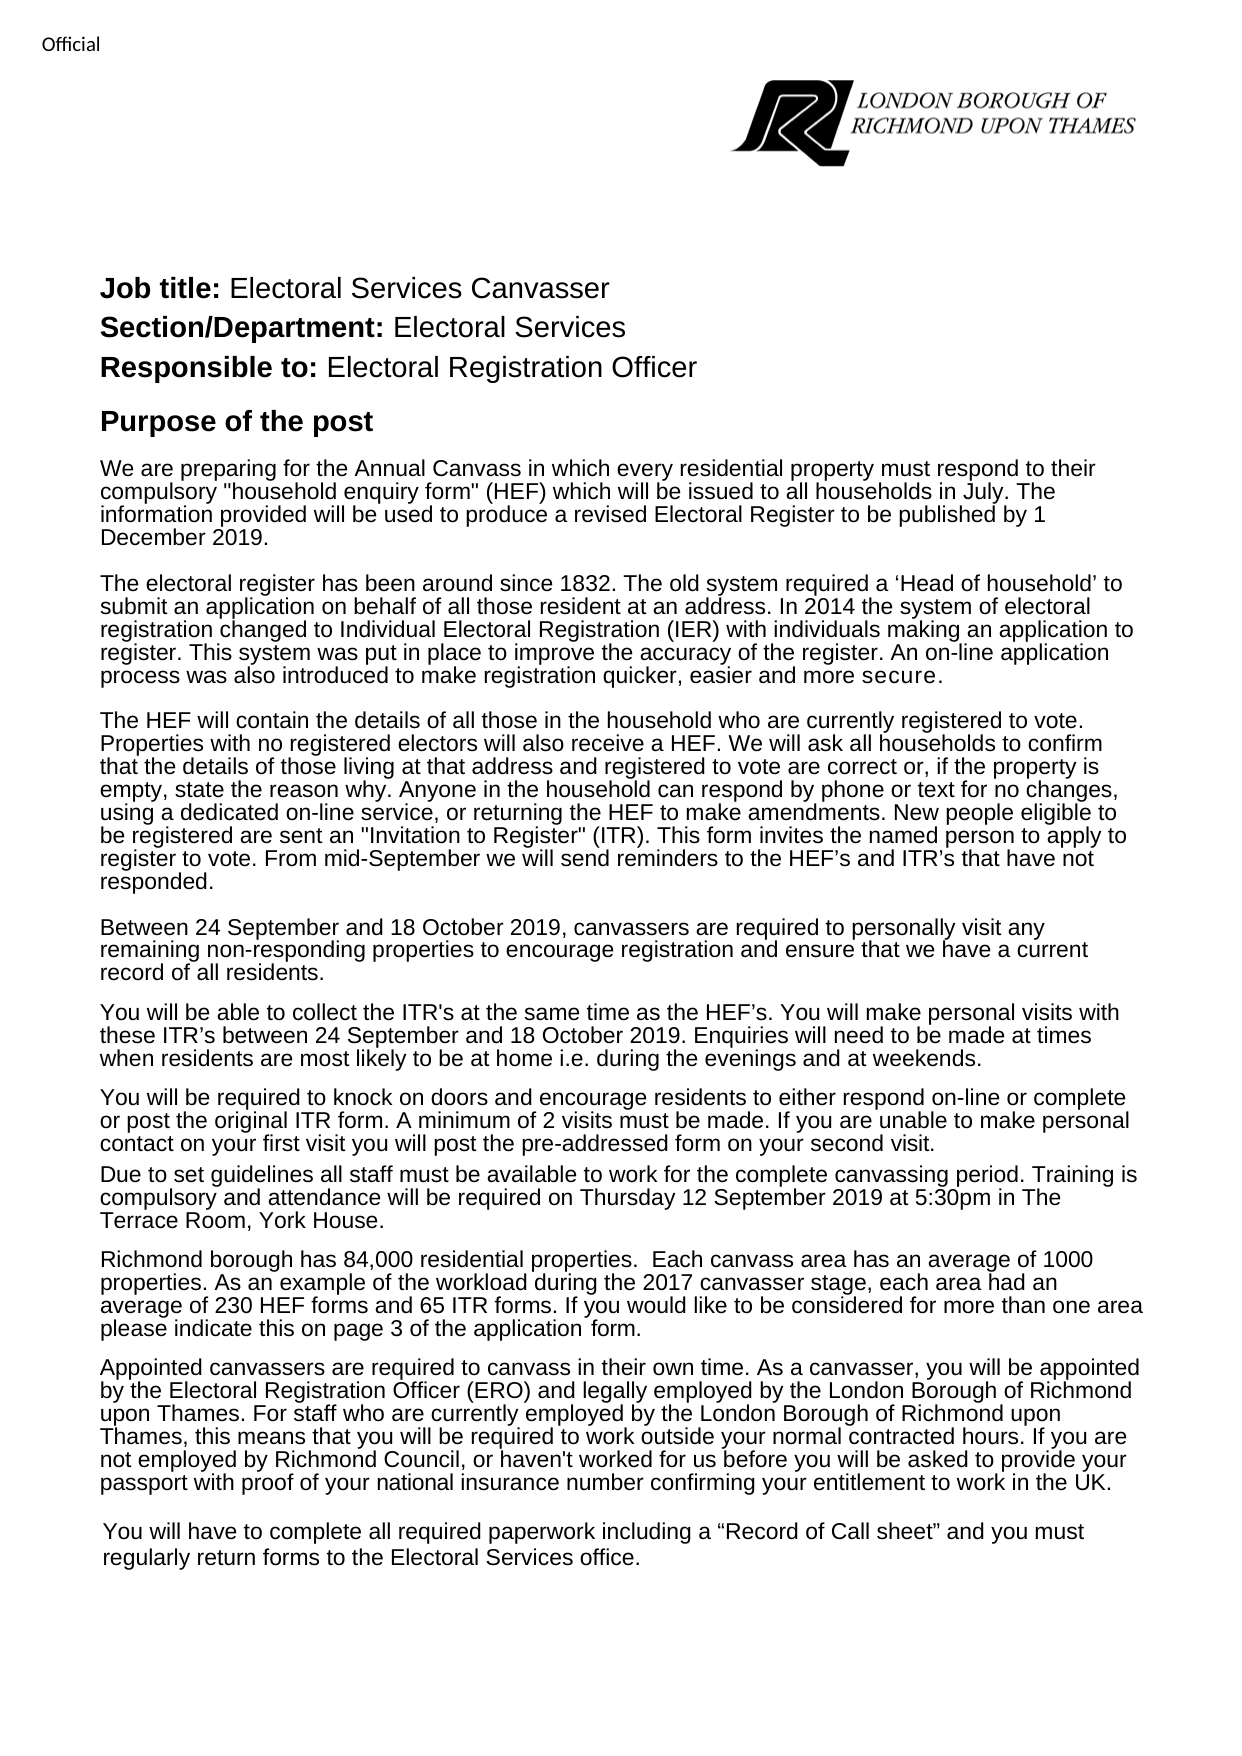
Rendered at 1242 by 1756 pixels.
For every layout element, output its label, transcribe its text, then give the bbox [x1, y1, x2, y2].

text Appointed canvassers are required to canvass in their own time. As a canvasser, you will be appointed by the Electoral Registration Officer (ERO) and legally employed by the London Borough of Richmond upon Thames. For staff who are currently employed by the London Borough of Richmond upon Thames, this means that you will be required to work outside your normal contracted hours. If you are not employed by Richmond Council, or haven't worked for us before you will be asked to provide your passport with proof of your national insurance number confirming your entitlement to work in the UK. [99, 1357, 1144, 1495]
text The electoral register has been around since 1832. The old system required a ‘Head of household’ to submit an application on behalf of all those resident at an address. In 2014 the system of electoral registration changed to Individual Electoral Registration (IER) with individuals making an application to register. This system was put in place to improve the accuracy of the register. An on-line application process was also introduced to make registration quicker, easier and more secure. [100, 573, 1144, 688]
text Due to set guidelines all staff must be available to work for the complete canvassing period. Training is compulsory and attendance will be required on Thursday 12 September 2019 at 5:30pm in The Terrace Room, York House. [99, 1164, 1144, 1233]
text You will be required to knock on doors and encourage residents to either respond on-line or complete or post the original ITR form. A minimum of 2 visits must be made. If you are unable to make personal contact on your first visit you will post the pre-addressed form on your second visit. [99, 1087, 1144, 1156]
text You will be able to collect the ITR's at the same time as the HEF’s. You will make personal visits with these ITR’s between 24 September and 18 October 2019. Enquiries will need to be made at times when residents are most likely to be at home i.e. during the evenings and at weekends. [99, 1002, 1144, 1071]
text Richmond borough has 84,000 residential properties. Each canvass area has an average of 1000 properties. As an example of the workload during the 2017 canvasser stage, each area had an average of 230 HEF forms and 65 ITR forms. If you would like to be considered for more than one area please indicate this on page 3 of the application form. [100, 1249, 1144, 1341]
picture [722, 75, 1143, 172]
subtitle Purpose of the post [100, 404, 1156, 438]
text You will have to complete all required paperwork including a “Record of Call sheet” and you must regularly return forms to the Electoral Services office. [102, 1518, 1156, 1570]
text The HEF will contain the details of all those in the household who are currently registered to vote. Properties with no registered electors will also receive a HEF. We will ask all households to confirm that the details of those living at that address and registered to vote are correct or, if the property is empty, state the reason why. Anyone in the household can respond by phone or text for no changes, using a dedicated on-line service, or returning the HEF to make amendments. New people eligible to be registered are sent an "Invitation to Register" (ITR). This form invites the named person to apply to register to vote. From mid-September we will send reminders to the HEF’s and ITR’s that have not responded. [99, 711, 1131, 894]
text Job title: Electoral Services Canvasser Section/Department: Electoral Services Responsible to: Electoral Registration Officer [99, 271, 793, 383]
text Between 24 September and 18 October 2019, canvassers are required to personally visit any remaining non-responding properties to encourage registration and ensure that we have a current record of all residents. [99, 917, 1144, 985]
text We are preparing for the Annual Canvass in which every residential property must respond to their compulsory "household enquiry form" (HEF) which will be issued to all households in July. The information provided will be used to produce a revised Electoral Register to be published by 1 December 2019. [100, 458, 1144, 550]
